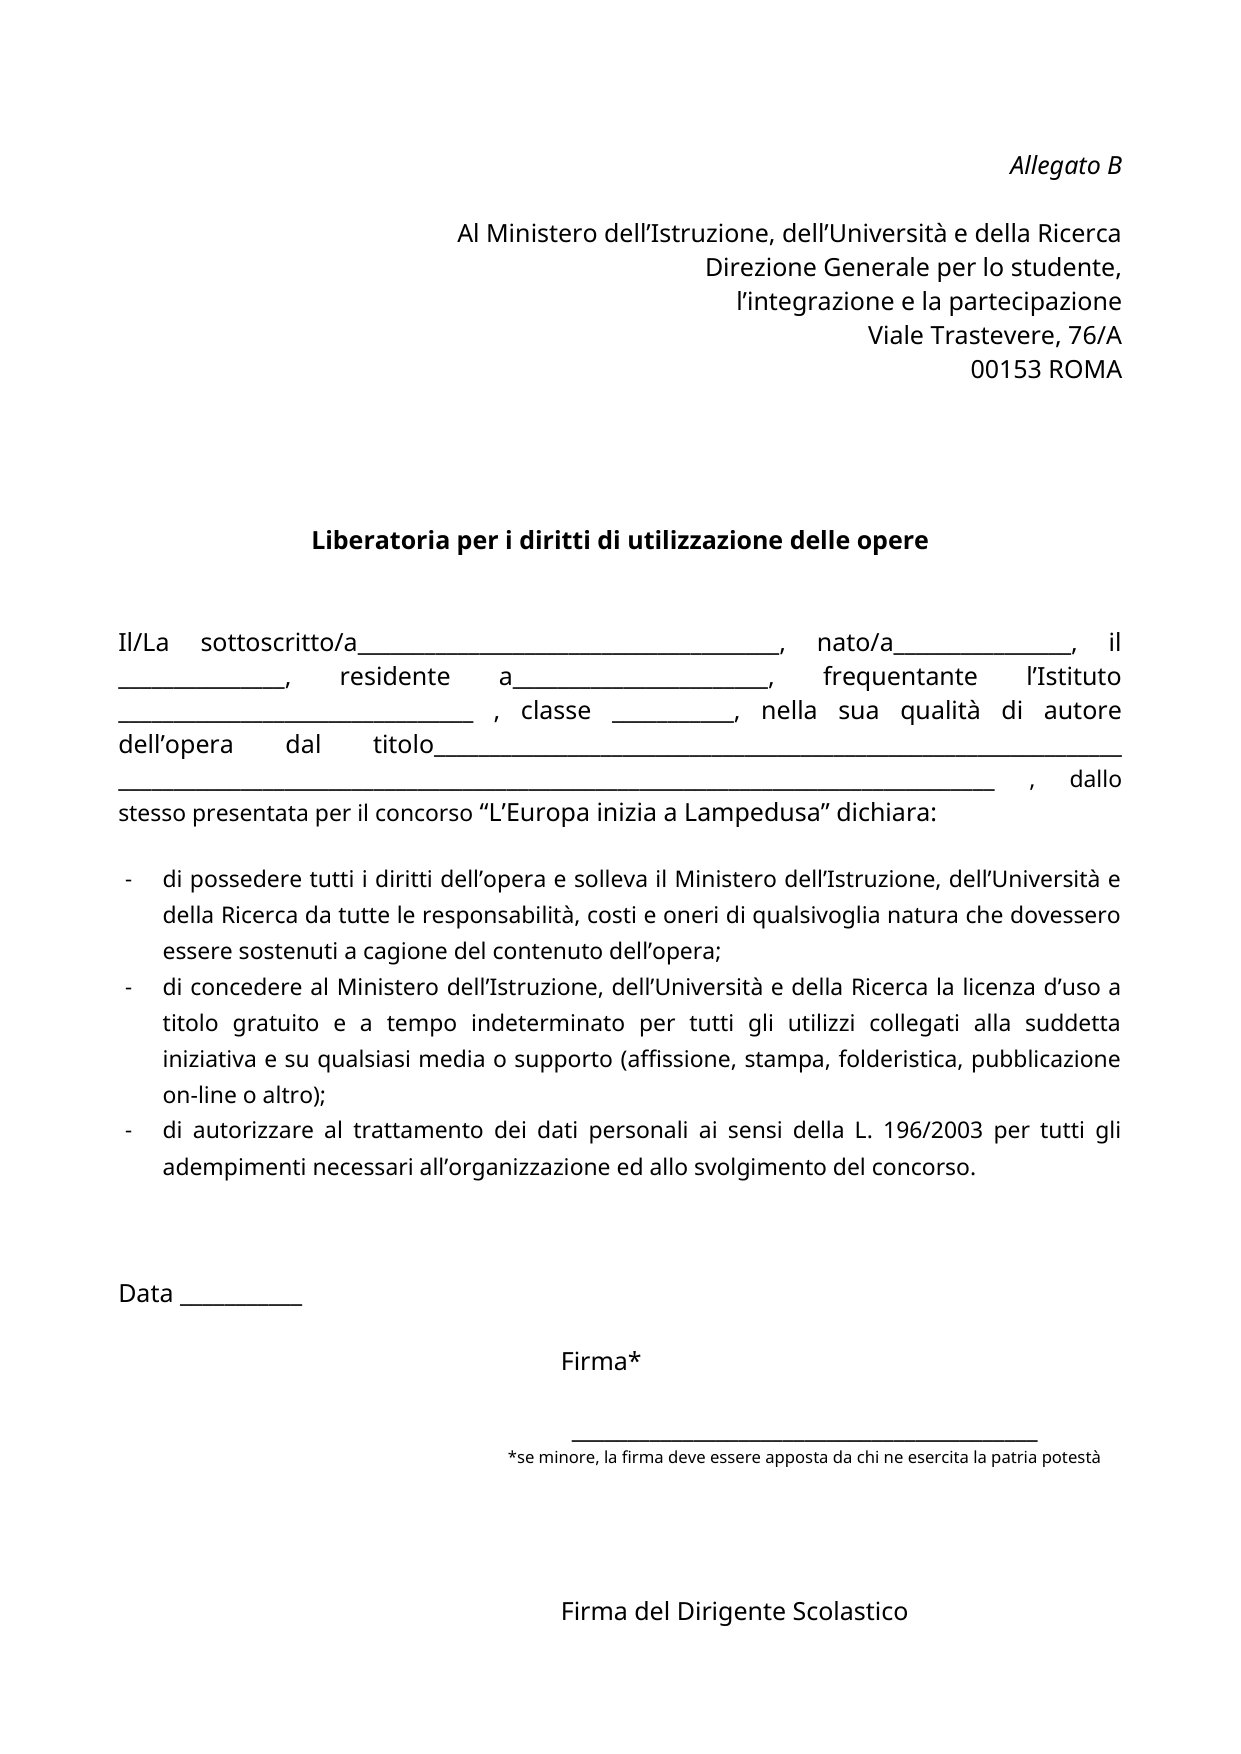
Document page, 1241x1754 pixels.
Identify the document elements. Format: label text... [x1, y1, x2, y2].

list di concedere al Ministero dell’Istruzione, dell’Università e della Ricerca la licenza d’uso a titolo gratuito e a tempo indeterminato per tutti gli utilizzi collegati alla suddetta iniziativa e su qualsiasi media o supporto (affissione, stampa, folderistica, pubblicazione on-line o altro); [125, 971, 1122, 1110]
text Data ___________ [118, 1275, 1122, 1309]
text Direzione Generale per lo studente, [118, 250, 1122, 284]
text Firma* [487, 1343, 1122, 1377]
text l’integrazione e la partecipazione [118, 284, 1122, 318]
text Firma del Dirigente Scolastico [561, 1593, 1122, 1627]
text *se minore, la firma deve essere apposta da chi ne esercita la patria potestà [413, 1446, 1122, 1468]
text Il/La sottoscritto/a______________________________________, nato/a________________, il _______________, residente a_______________________, frequentante l’Istituto ________________________________ , classe ___________, nella sua qualità di autore dell’opera dal titolo______________________________________________________________ _______________________________________________________________________________ , dallo stesso presentata per il concorso “L’Europa inizia a Lampedusa” dichiara: [118, 624, 1122, 829]
text ________________________ Allegato B [708, 148, 1122, 182]
text 00153 ROMA [118, 352, 1122, 386]
text Viale Trastevere, 76/A [118, 318, 1122, 352]
text __________________________________________ [413, 1412, 1122, 1446]
text Al Ministero dell’Istruzione, dell’Università e della Ricerca [118, 216, 1122, 250]
text Liberatoria per i diritti di utilizzazione delle opere [118, 522, 1122, 556]
list di possedere tutti i diritti dell’opera e solleva il Ministero dell’Istruzione, dell’Università e della Ricerca da tutte le responsabilità, costi e oneri di qualsivoglia natura che dovessero essere sostenuti a cagione del contenuto dell’opera; [125, 863, 1122, 966]
list di autorizzare al trattamento dei dati personali ai sensi della L. 196/2003 per tutti gli adempimenti necessari all’organizzazione ed allo svolgimento del concorso. [125, 1114, 1122, 1182]
